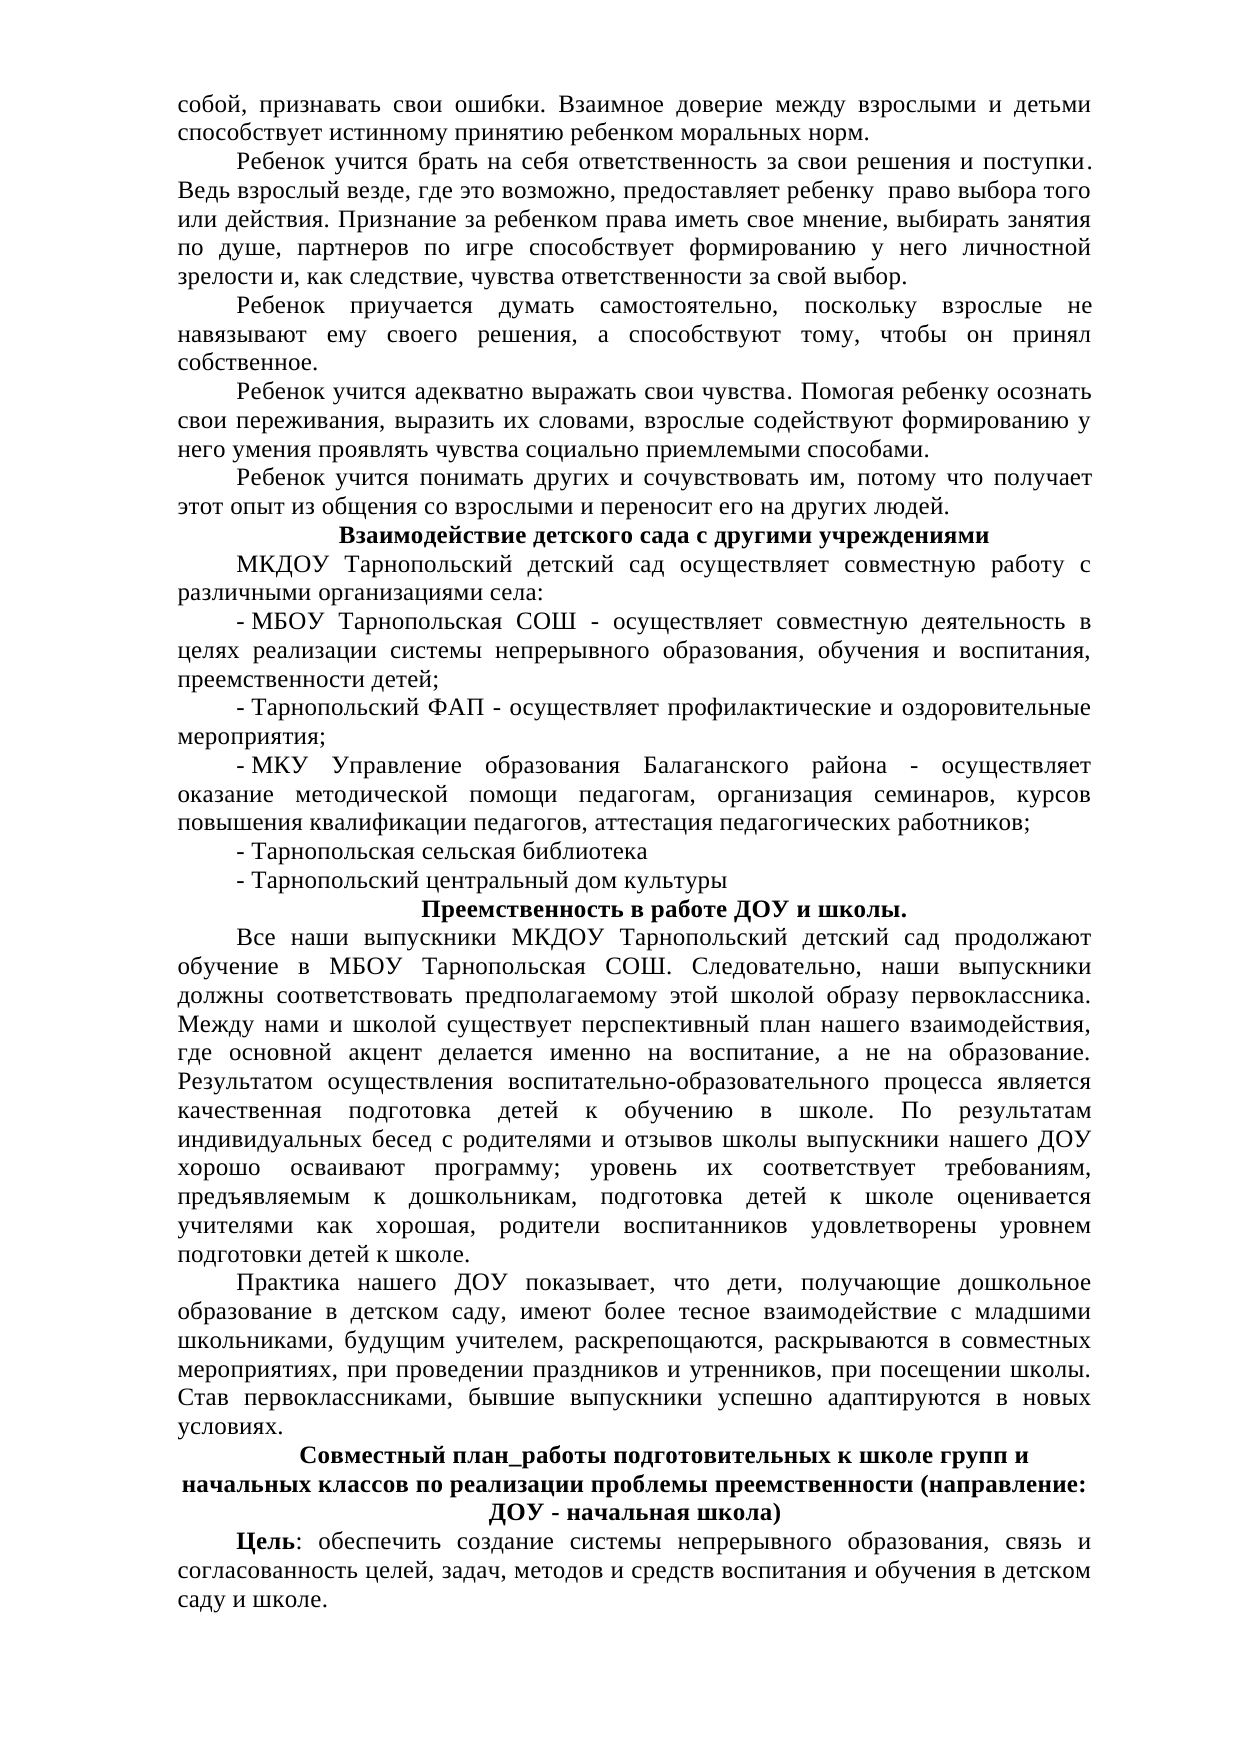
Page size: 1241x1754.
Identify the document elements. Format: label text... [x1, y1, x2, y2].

text Ребенок приучается думать самостоятельно, поскольку взрослые не навязывают ему своего решения, а способствуют тому, чтобы он принял собственное. [177, 290, 1093, 376]
text Цель: обеспечить создание системы непрерывного образования, связь и согласованность целей, задач, методов и средств воспитания и обучения в детском саду и школе. [177, 1526, 1093, 1612]
text Практика нашего ДОУ показывает, что дети, получающие дошкольное образование в детском саду, имеют более тесное взаимодействие с младшими школьниками, будущим учителем, раскрепощаются, раскрываются в совместных мероприятиях, при проведении праздников и утренников, при посещении школы. Став первоклассниками, бывшие выпускники успешно адаптируются в новых условиях. [177, 1267, 1093, 1440]
text Ребенок учится адекватно выражать свои чувства. Помогая ребенку осознать свои переживания, выразить их словами, взрослые содействуют формированию у него умения проявлять чувства социально приемлемыми способами. [177, 376, 1093, 462]
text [177, 89, 1093, 146]
text - Тарнопольский центральный дом культуры [177, 865, 1093, 894]
text - МБОУ Тарнопольская СОШ - осуществляет совместную деятельность в целях реализации системы непрерывного образования, обучения и воспитания, преемственности детей; [177, 606, 1093, 692]
text - Тарнопольская сельская библиотека [177, 836, 1093, 865]
text МКДОУ Тарнопольский детский сад осуществляет совместную работу с различными организациями села: [177, 549, 1093, 606]
text Совместный план_работы подготовительных к школе групп и начальных классов по реализации проблемы преемственности (направление: ДОУ - начальная школа) [177, 1440, 1093, 1526]
text - Тарнопольский ФАП - осуществляет профилактические и оздоровительные мероприятия; [177, 692, 1093, 750]
text Все наши выпускники МКДОУ Тарнопольский детский сад продолжают обучение в МБОУ Тарнопольская СОШ. Следовательно, наши выпускники должны соответствовать предполагаемому этой школой образу первоклассника. Между нами и школой существует перспективный план нашего взаимодействия, где основной акцент делается именно на воспитание, а не на образование. Результатом осуществления воспитательно-образовательного процесса является качественная подготовка детей к обучению в школе. По результатам индивидуальных бесед с родителями и отзывов школы выпускники нашего ДОУ хорошо осваивают программу; уровень их соответствует требованиям, предъявляемым к дошкольникам, подготовка детей к школе оценивается учителями как хорошая, родители воспитанников удовлетворены уровнем подготовки детей к школе. [177, 922, 1093, 1267]
text - МКУ Управление образования Балаганского района - осуществляет оказание методической помощи педагогам, организация семинаров, курсов повышения квалификации педагогов, аттестация педагогических работников; [177, 750, 1093, 836]
text Взаимодействие детского сада с другими учреждениями [177, 520, 1093, 549]
text Ребенок учится брать на себя ответственность за свои решения и поступки. Ведь взрослый везде, где это возможно, предоставляет ребенку право выбора того или действия. Признание за ребенком права иметь свое мнение, выбирать занятия по душе, партнеров по игре способствует формированию у него личностной зрелости и, как следствие, чувства ответственности за свой выбор. [177, 146, 1093, 290]
text Ребенок учится понимать других и сочувствовать им, потому что получает этот опыт из общения со взрослыми и переносит его на других людей. [177, 462, 1093, 520]
text Преемственность в работе ДОУ и школы. [177, 894, 1093, 922]
